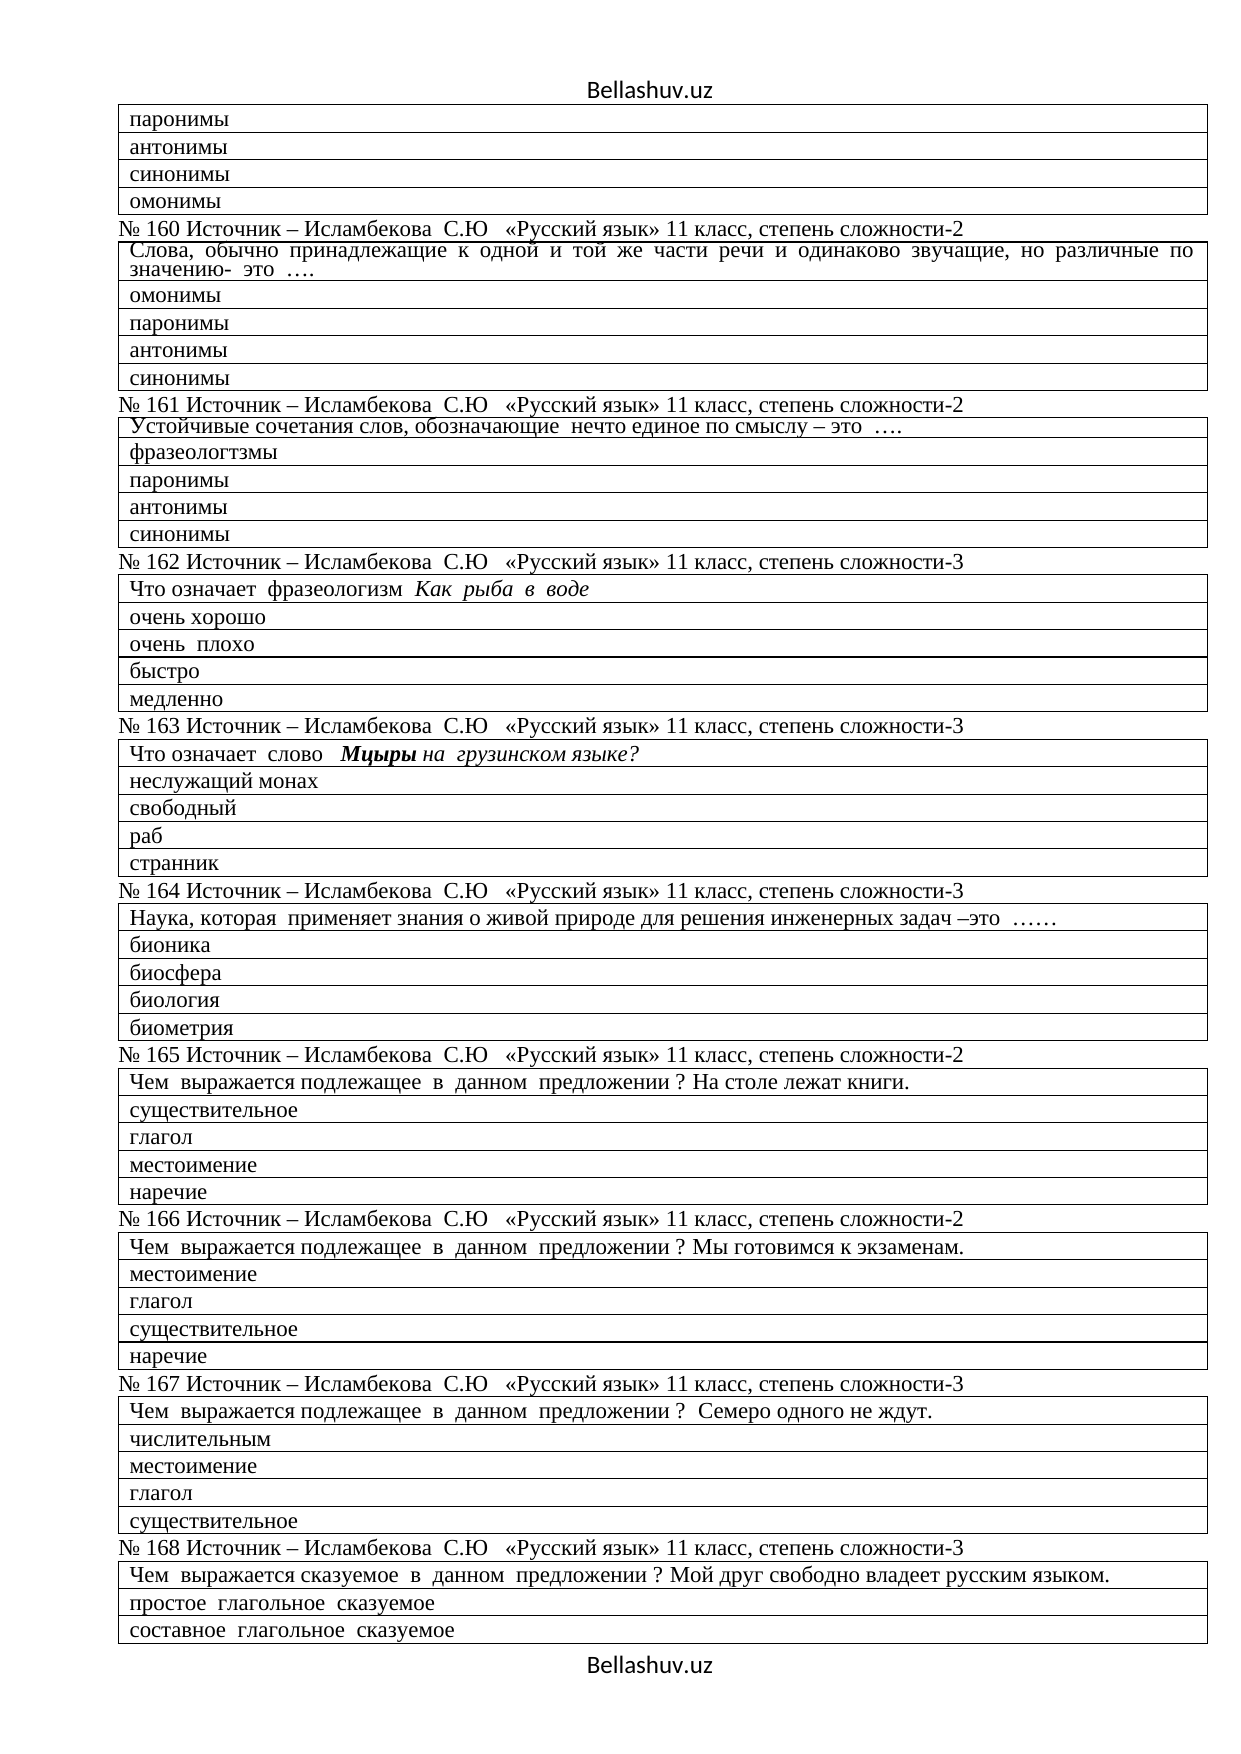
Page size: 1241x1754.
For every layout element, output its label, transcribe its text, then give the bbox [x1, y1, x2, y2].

table_cell неслужащий монах [119, 767, 1207, 793]
table_cell очень хорошо [119, 603, 1207, 629]
text № 162 Источник – Исламбекова С.Ю «Русский язык» 11 класс, степень сложности-3 [118, 548, 1181, 574]
table_cell очень плохо [119, 630, 1207, 656]
table_cell паронимы [119, 309, 1207, 335]
table_cell омонимы [119, 281, 1207, 308]
text № 160 Источник – Исламбекова С.Ю «Русский язык» 11 класс, степень сложности-2 [118, 215, 1181, 241]
table_cell антонимы [119, 493, 1207, 519]
table_cell паронимы [119, 105, 1207, 132]
table_cell глагол [119, 1288, 1207, 1314]
table_cell наречие [119, 1178, 1207, 1204]
table_cell числительным [119, 1425, 1207, 1451]
text № 166 Источник – Исламбекова С.Ю «Русский язык» 11 класс, степень сложности-2 [118, 1205, 1181, 1232]
table_cell существительное [119, 1315, 1207, 1341]
table_header Чем выражается сказуемое в данном предложении ? Мой друг свободно владеет русским языком. [119, 1562, 1207, 1588]
table_cell синонимы [119, 521, 1207, 547]
table_cell быстро [119, 658, 1207, 684]
table_header Чем выражается подлежащее в данном предложении ? На столе лежат книги. [119, 1069, 1207, 1095]
table_cell биосфера [119, 959, 1207, 985]
table_header Слова, обычно принадлежащие к одной и той же части речи и одинаково звучащие, но различные по значению- это …. [119, 243, 1207, 280]
table_cell местоимение [119, 1151, 1207, 1177]
table_cell наречие [119, 1343, 1207, 1369]
table_cell раб [119, 822, 1207, 848]
table_cell биометрия [119, 1014, 1207, 1040]
text № 165 Источник – Исламбекова С.Ю «Русский язык» 11 класс, степень сложности-2 [118, 1041, 1181, 1067]
table_cell антонимы [119, 336, 1207, 362]
table_cell существительное [119, 1096, 1207, 1122]
table_cell составное глагольное сказуемое [119, 1616, 1207, 1643]
table_cell медленно [119, 685, 1207, 711]
table_cell глагол [119, 1123, 1207, 1149]
table_header Чем выражается подлежащее в данном предложении ? Семеро одного не ждут. [119, 1397, 1207, 1423]
text № 161 Источник – Исламбекова С.Ю «Русский язык» 11 класс, степень сложности-2 [118, 391, 1181, 417]
table_cell существительное [119, 1507, 1207, 1533]
text № 168 Источник – Исламбекова С.Ю «Русский язык» 11 класс, степень сложности-3 [118, 1534, 1181, 1561]
table_cell фразеологтзмы [119, 438, 1207, 465]
table_cell странник [119, 849, 1207, 876]
table_header Наука, которая применяет знания о живой природе для решения инженерных задач –это …… [119, 904, 1207, 930]
table_header Чем выражается подлежащее в данном предложении ? Мы готовимся к экзаменам. [119, 1233, 1207, 1259]
table_cell паронимы [119, 466, 1207, 492]
table_header Что означает фразеологизм Как рыба в воде [119, 575, 1207, 602]
text № 167 Источник – Исламбекова С.Ю «Русский язык» 11 класс, степень сложности-3 [118, 1370, 1181, 1396]
table_cell синонимы [119, 364, 1207, 390]
text № 163 Источник – Исламбекова С.Ю «Русский язык» 11 класс, степень сложности-3 [118, 712, 1181, 739]
table_cell глагол [119, 1479, 1207, 1506]
table_cell омонимы [119, 188, 1207, 214]
table_cell антонимы [119, 133, 1207, 159]
table_cell биология [119, 986, 1207, 1013]
text № 164 Источник – Исламбекова С.Ю «Русский язык» 11 класс, степень сложности-3 [118, 877, 1181, 903]
table_cell местоимение [119, 1260, 1207, 1287]
table_cell синонимы [119, 160, 1207, 187]
table_header Что означает слово Мцыры на грузинском языке? [119, 740, 1207, 766]
table_cell местоимение [119, 1452, 1207, 1478]
table_cell свободный [119, 795, 1207, 821]
table_cell бионика [119, 931, 1207, 958]
table_header Устойчивые сочетания слов, обозначающие нечто единое по смыслу – это …. [119, 418, 1207, 437]
table_cell простое глагольное сказуемое [119, 1589, 1207, 1615]
